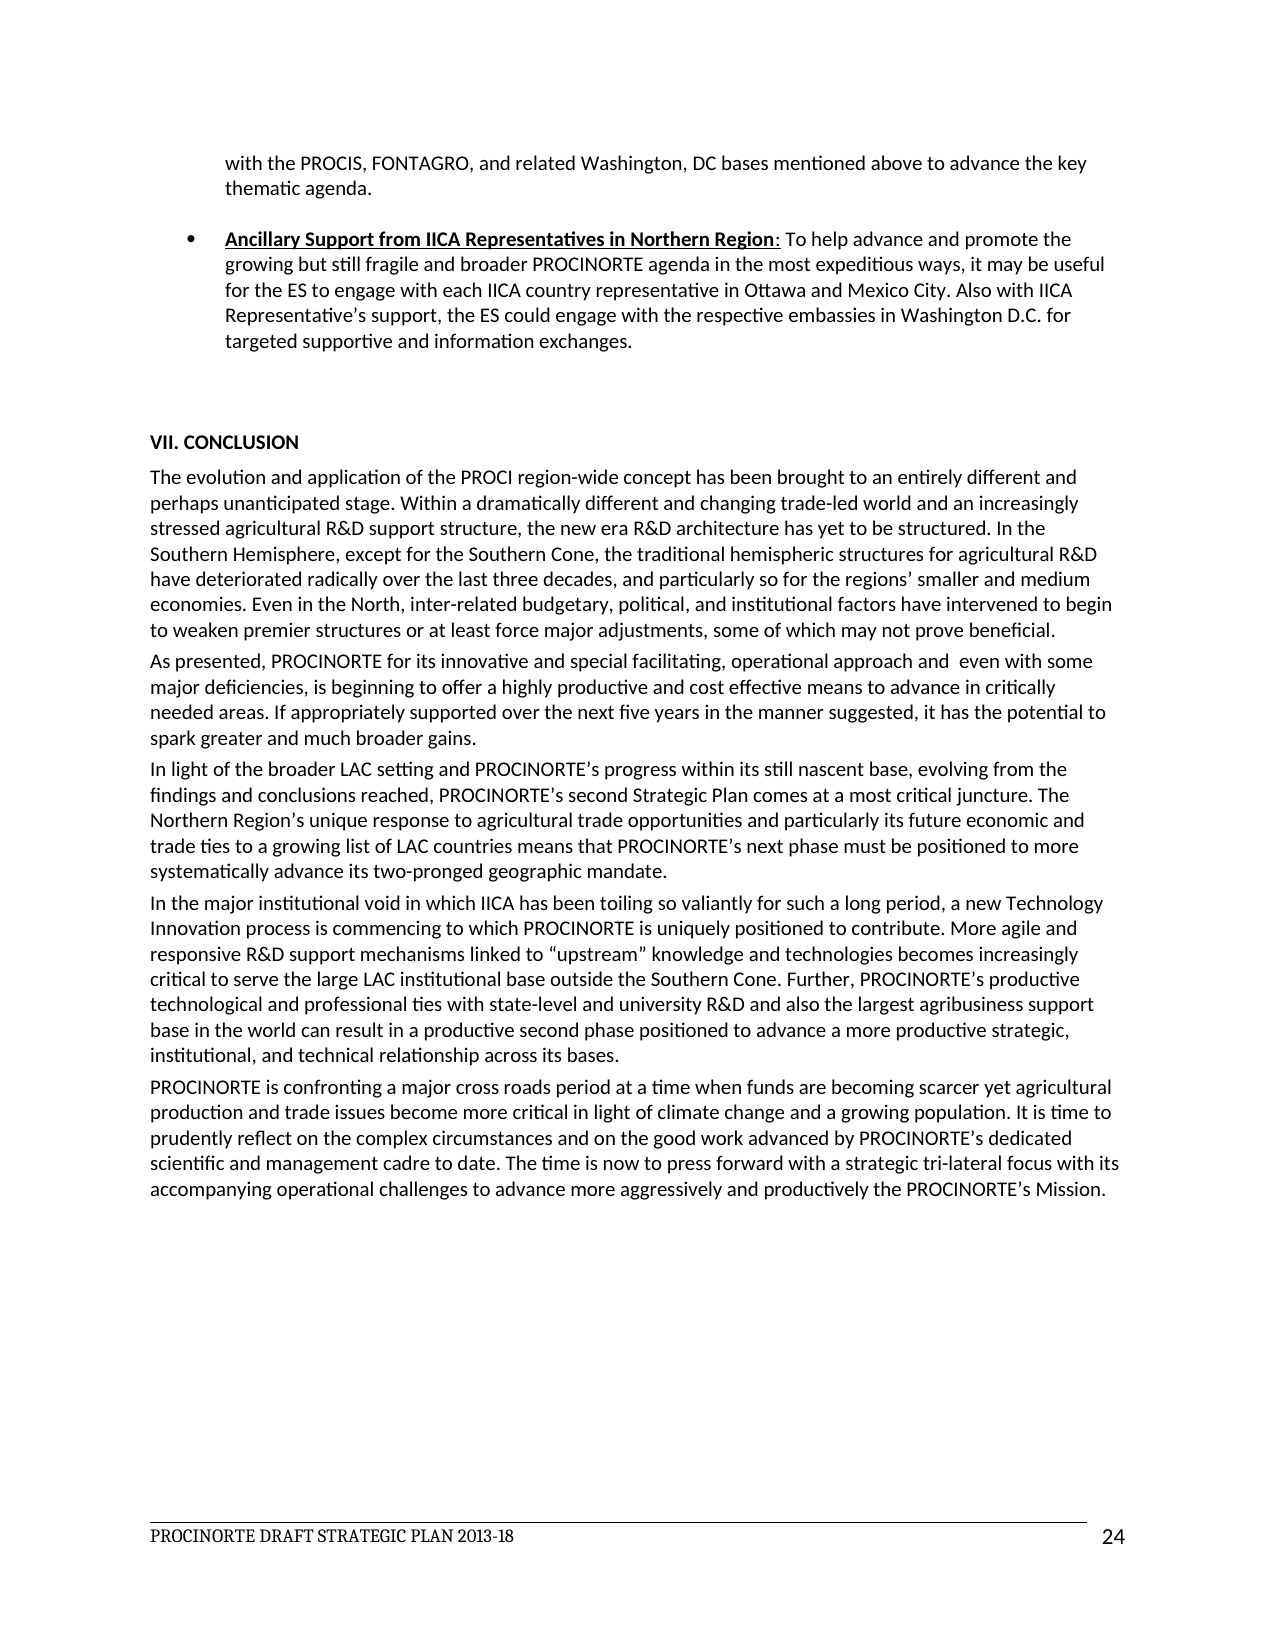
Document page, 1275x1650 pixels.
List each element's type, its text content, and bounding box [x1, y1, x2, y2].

list Ancillary Support from IICA Representatives in Northern Region: To help advance and promote the growing but still fragile and broader PROCINORTE agenda in the most expeditious ways, it may be useful for the ES to engage with each IICA country representative in Ottawa and Mexico City. Also with IICA Representative’s support, the ES could engage with the respective embassies in Washington D.C. for targeted supportive and information exchanges. [187, 226, 1125, 353]
subtitle VII. CONCLUSION [150, 429, 1125, 454]
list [187, 150, 1125, 201]
text In the major institutional void in which IICA has been toiling so valiantly for such a long period, a new Technology Innovation process is commencing to which PROCINORTE is uniquely positioned to contribute. More agile and responsive R&D support mechanisms linked to “upstream” knowledge and technologies becomes increasingly critical to serve the large LAC institutional base outside the Southern Cone. Further, PROCINORTE’s productive technological and professional ties with state-level and university R&D and also the largest agribusiness support base in the world can result in a productive second phase positioned to advance a more productive strategic, institutional, and technical relationship across its bases. [150, 890, 1125, 1068]
text The evolution and application of the PROCI region-wide concept has been brought to an entirely different and perhaps unanticipated stage. Within a dramatically different and changing trade-led world and an increasingly stressed agricultural R&D support structure, the new era R&D architecture has yet to be structured. In the Southern Hemisphere, except for the Southern Cone, the traditional hemispheric structures for agricultural R&D have deteriorated radically over the last three decades, and particularly so for the regions’ smaller and medium economies. Even in the North, inter-related budgetary, political, and institutional factors have intervened to begin to weaken premier structures or at least force major adjustments, some of which may not prove beneficial. [150, 464, 1125, 642]
text In light of the broader LAC setting and PROCINORTE’s progress within its still nascent base, evolving from the findings and conclusions reached, PROCINORTE’s second Strategic Plan comes at a most critical juncture. The Northern Region’s unique response to agricultural trade opportunities and particularly its future economic and trade ties to a growing list of LAC countries means that PROCINORTE’s next phase must be positioned to more systematically advance its two-pronged geographic mandate. [150, 757, 1125, 884]
text PROCINORTE is confronting a major cross roads period at a time when funds are becoming scarcer yet agricultural production and trade issues become more critical in light of climate change and a growing population. It is time to prudently reflect on the complex circumstances and on the good work advanced by PROCINORTE’s dedicated scientific and management cadre to date. The time is now to press forward with a strategic tri-lateral focus with its accompanying operational challenges to advance more aggressively and productively the PROCINORTE’s Mission. [150, 1074, 1125, 1201]
text As presented, PROCINORTE for its innovative and special facilitating, operational approach and even with some major deficiencies, is beginning to offer a highly productive and cost effective means to advance in critically needed areas. If appropriately supported over the next five years in the manner suggested, it has the potential to spark greater and much broader gains. [150, 649, 1125, 750]
